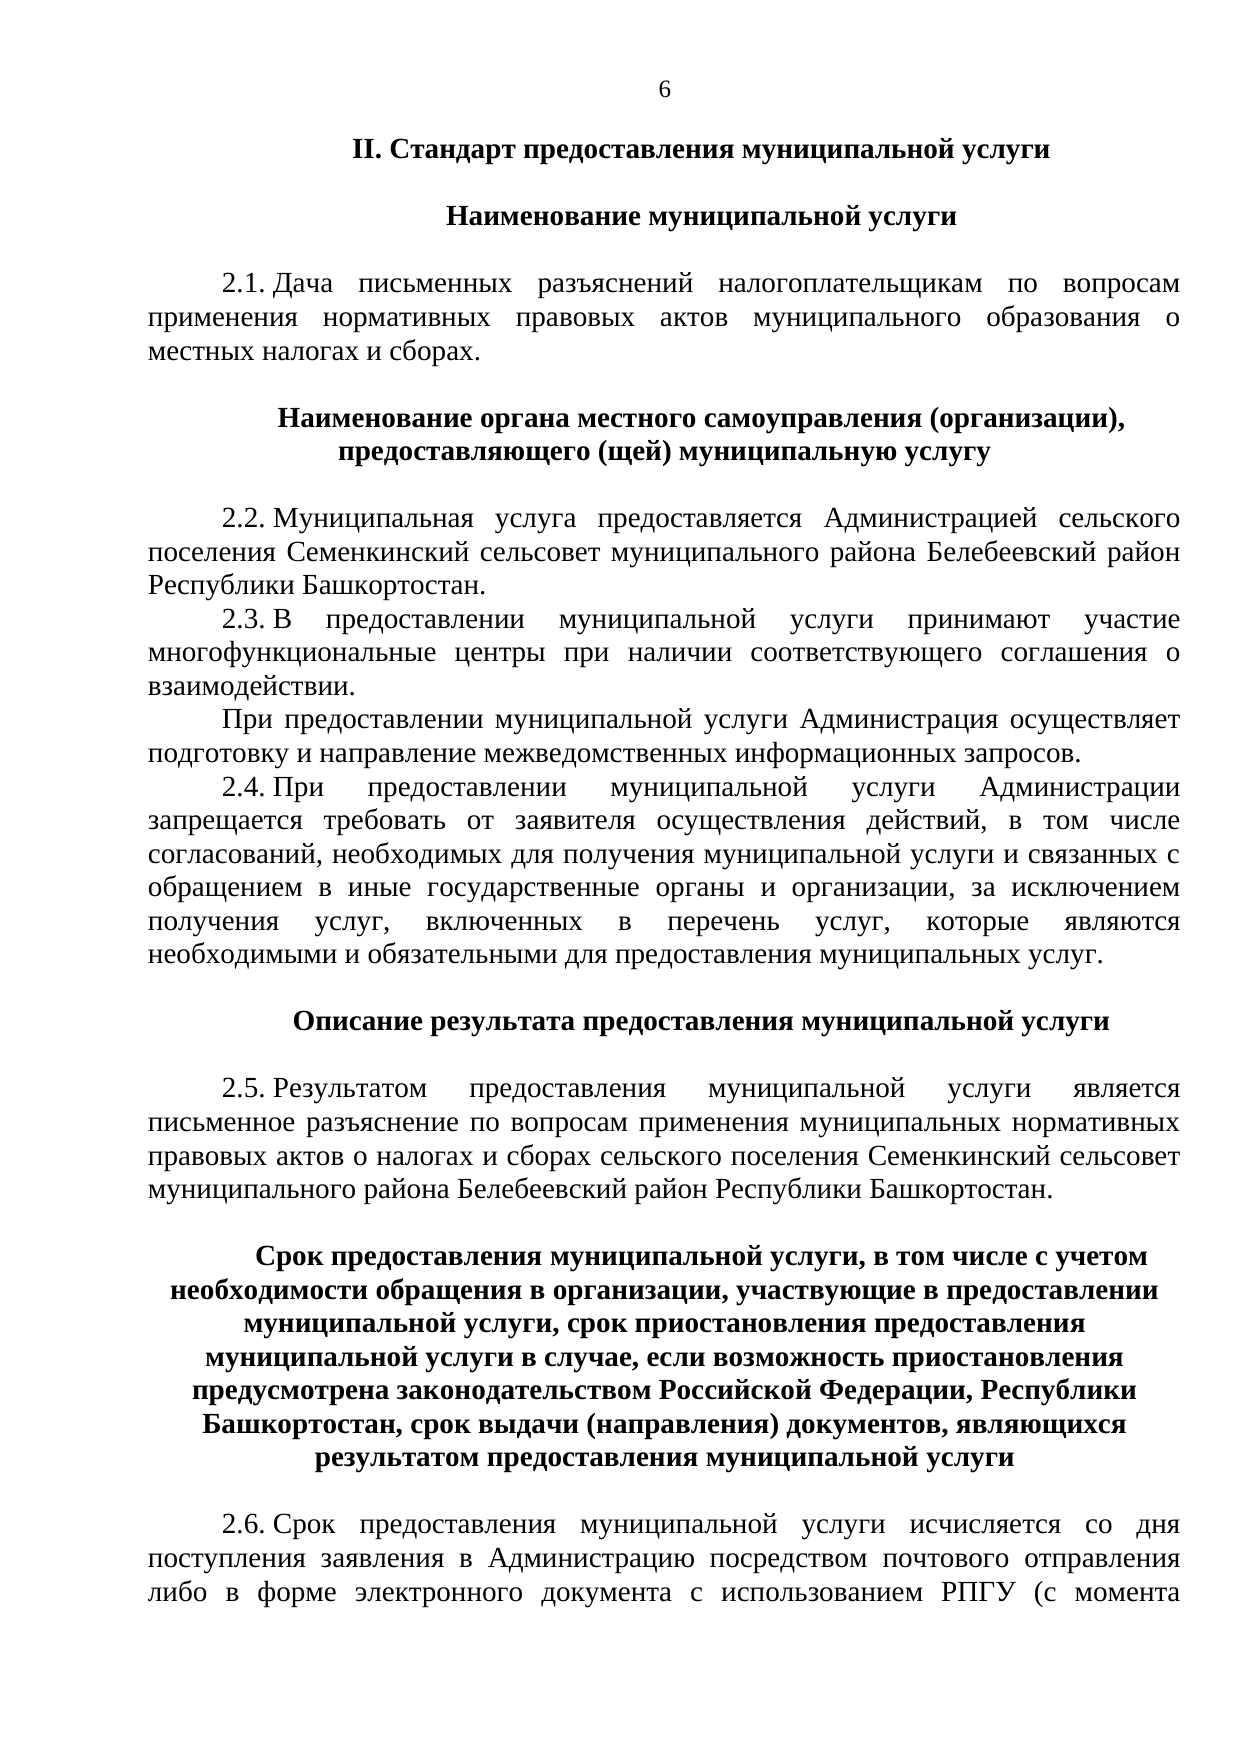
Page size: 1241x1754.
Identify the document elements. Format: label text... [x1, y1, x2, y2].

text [148, 1507, 1181, 1607]
text Наименование муниципальной услуги [148, 198, 1181, 232]
text При предоставлении муниципальной услуги Администрация осуществляет подготовку и направление межведомственных информационных запросов. [148, 702, 1181, 769]
text 2.3. В предоставлении муниципальной услуги принимают участие многофункциональные центры при наличии соответствующего соглашения о взаимодействии. [148, 601, 1181, 702]
text Срок предоставления муниципальной услуги, в том числе с учетом необходимости обращения в организации, участвующие в предоставлении муниципальной услуги, срок приостановления предоставления муниципальной услуги в случае, если возможность приостановления предусмотрена законодательством Российской Федерации, Республики Башкортостан, срок выдачи (направления) документов, являющихся результатом предоставления муниципальной услуги [148, 1238, 1181, 1473]
text Описание результата предоставления муниципальной услуги [148, 1003, 1181, 1037]
text 2.5. Результатом предоставления муниципальной услуги является письменное разъяснение по вопросам применения муниципальных нормативных правовых актов о налогах и сборах сельского поселения Семенкинский сельсовет муниципального района Белебеевский район Республики Башкортостан. [148, 1071, 1181, 1205]
text Наименование органа местного самоуправления (организации), предоставляющего (щей) муниципальную услугу [148, 400, 1181, 467]
text 2.4. При предоставлении муниципальной услуги Администрации запрещается требовать от заявителя осуществления действий, в том числе согласований, необходимых для получения муниципальной услуги и связанных с обращением в иные государственные органы и организации, за исключением получения услуг, включенных в перечень услуг, которые являются необходимыми и обязательными для предоставления муниципальных услуг. [148, 769, 1181, 970]
text 2.1. Дача письменных разъяснений налогоплательщикам по вопросам применения нормативных правовых актов муниципального образования о местных налогах и сборах. [148, 266, 1181, 366]
text 2.2. Муниципальная услуга предоставляется Администрацией сельского поселения Семенкинский сельсовет муниципального района Белебеевский район Республики Башкортостан. [148, 500, 1181, 601]
text II. Стандарт предоставления муниципальной услуги [148, 131, 1181, 165]
